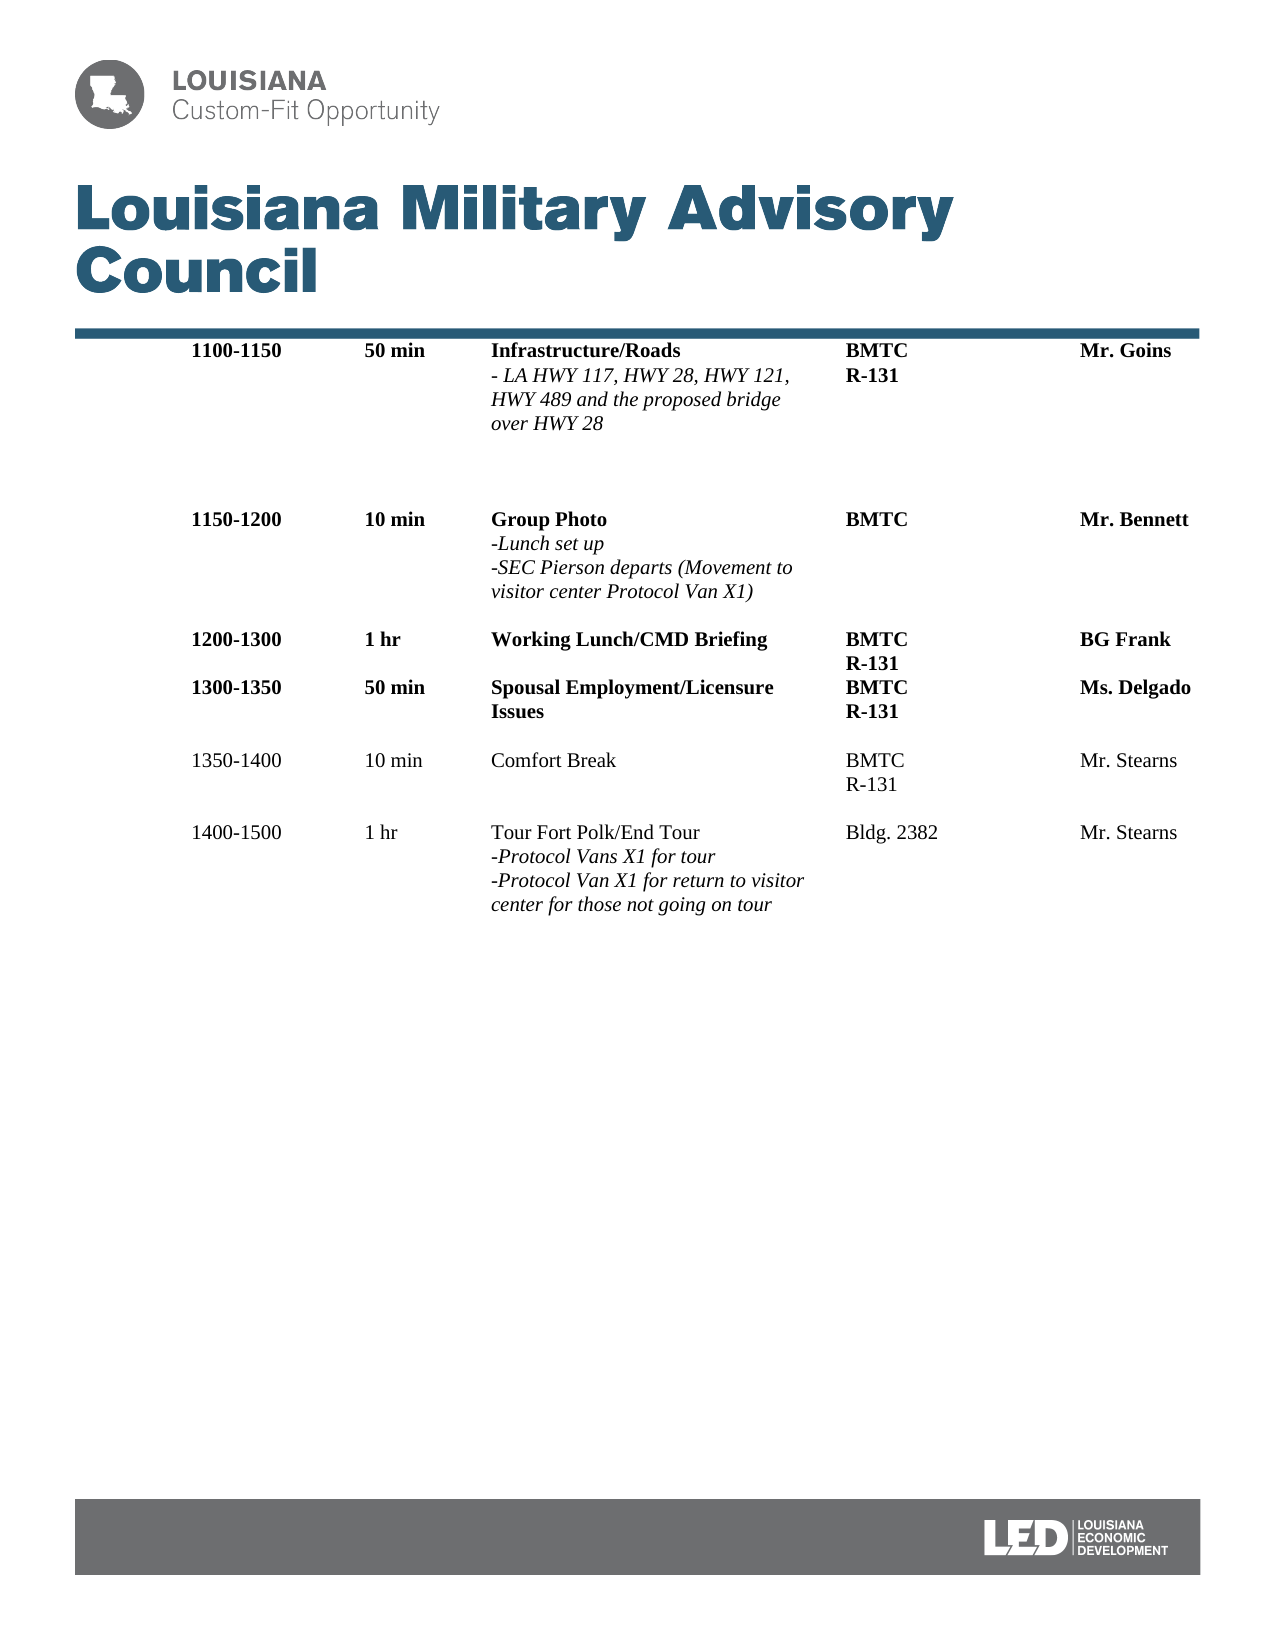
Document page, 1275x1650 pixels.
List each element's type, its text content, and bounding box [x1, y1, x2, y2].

table_cell Comfort Break [480, 748, 834, 820]
picture [75, 1499, 1201, 1575]
table_cell 1150-1200 [180, 507, 353, 627]
table_cell BMTC R-131 [834, 339, 1069, 507]
table_cell BMTC R-131 [834, 748, 1069, 820]
table_cell Bldg. 2382 [834, 820, 1069, 964]
table_cell 1100-1150 [180, 339, 353, 507]
table_cell Mr. Goins [1069, 339, 1275, 507]
table_cell Tour Fort Polk/End Tour -Protocol Vans X1 for tour -Protocol Van X1 for return to visitor center for those not going on tour [480, 820, 834, 964]
table_cell 1 hr [353, 820, 479, 964]
table_cell 1350-1400 [180, 748, 353, 820]
table_cell Working Lunch/CMD Briefing [480, 627, 834, 675]
table_cell 1200-1300 [180, 627, 353, 675]
table_cell Group Photo -Lunch set up -SEC Pierson departs (Movement to visitor center Protocol Van X1) [480, 507, 834, 627]
table_cell 10 min [353, 507, 479, 627]
table_cell 1300-1350 [180, 675, 353, 747]
table_cell 50 min [353, 675, 479, 747]
table_cell BMTC [834, 507, 1069, 627]
table_cell Mr. Stearns [1069, 748, 1275, 820]
table_cell 50 min [353, 339, 479, 507]
table_cell BMTC R-131 [834, 627, 1069, 675]
table_cell BG Frank [1069, 627, 1275, 675]
table_cell 1400-1500 [180, 820, 353, 964]
table_cell Mr. Bennett [1069, 507, 1275, 627]
table_cell Mr. Stearns [1069, 820, 1275, 964]
picture [75, 60, 1200, 339]
table_cell 10 min [353, 748, 479, 820]
table_cell Ms. Delgado [1069, 675, 1275, 747]
table_cell BMTC R-131 [834, 675, 1069, 747]
table_cell Infrastructure/Roads - LA HWY 117, HWY 28, HWY 121, HWY 489 and the proposed bridge over HWY 28 [480, 339, 834, 507]
table_cell 1 hr [353, 627, 479, 675]
table_cell Spousal Employment/Licensure Issues [480, 675, 834, 747]
